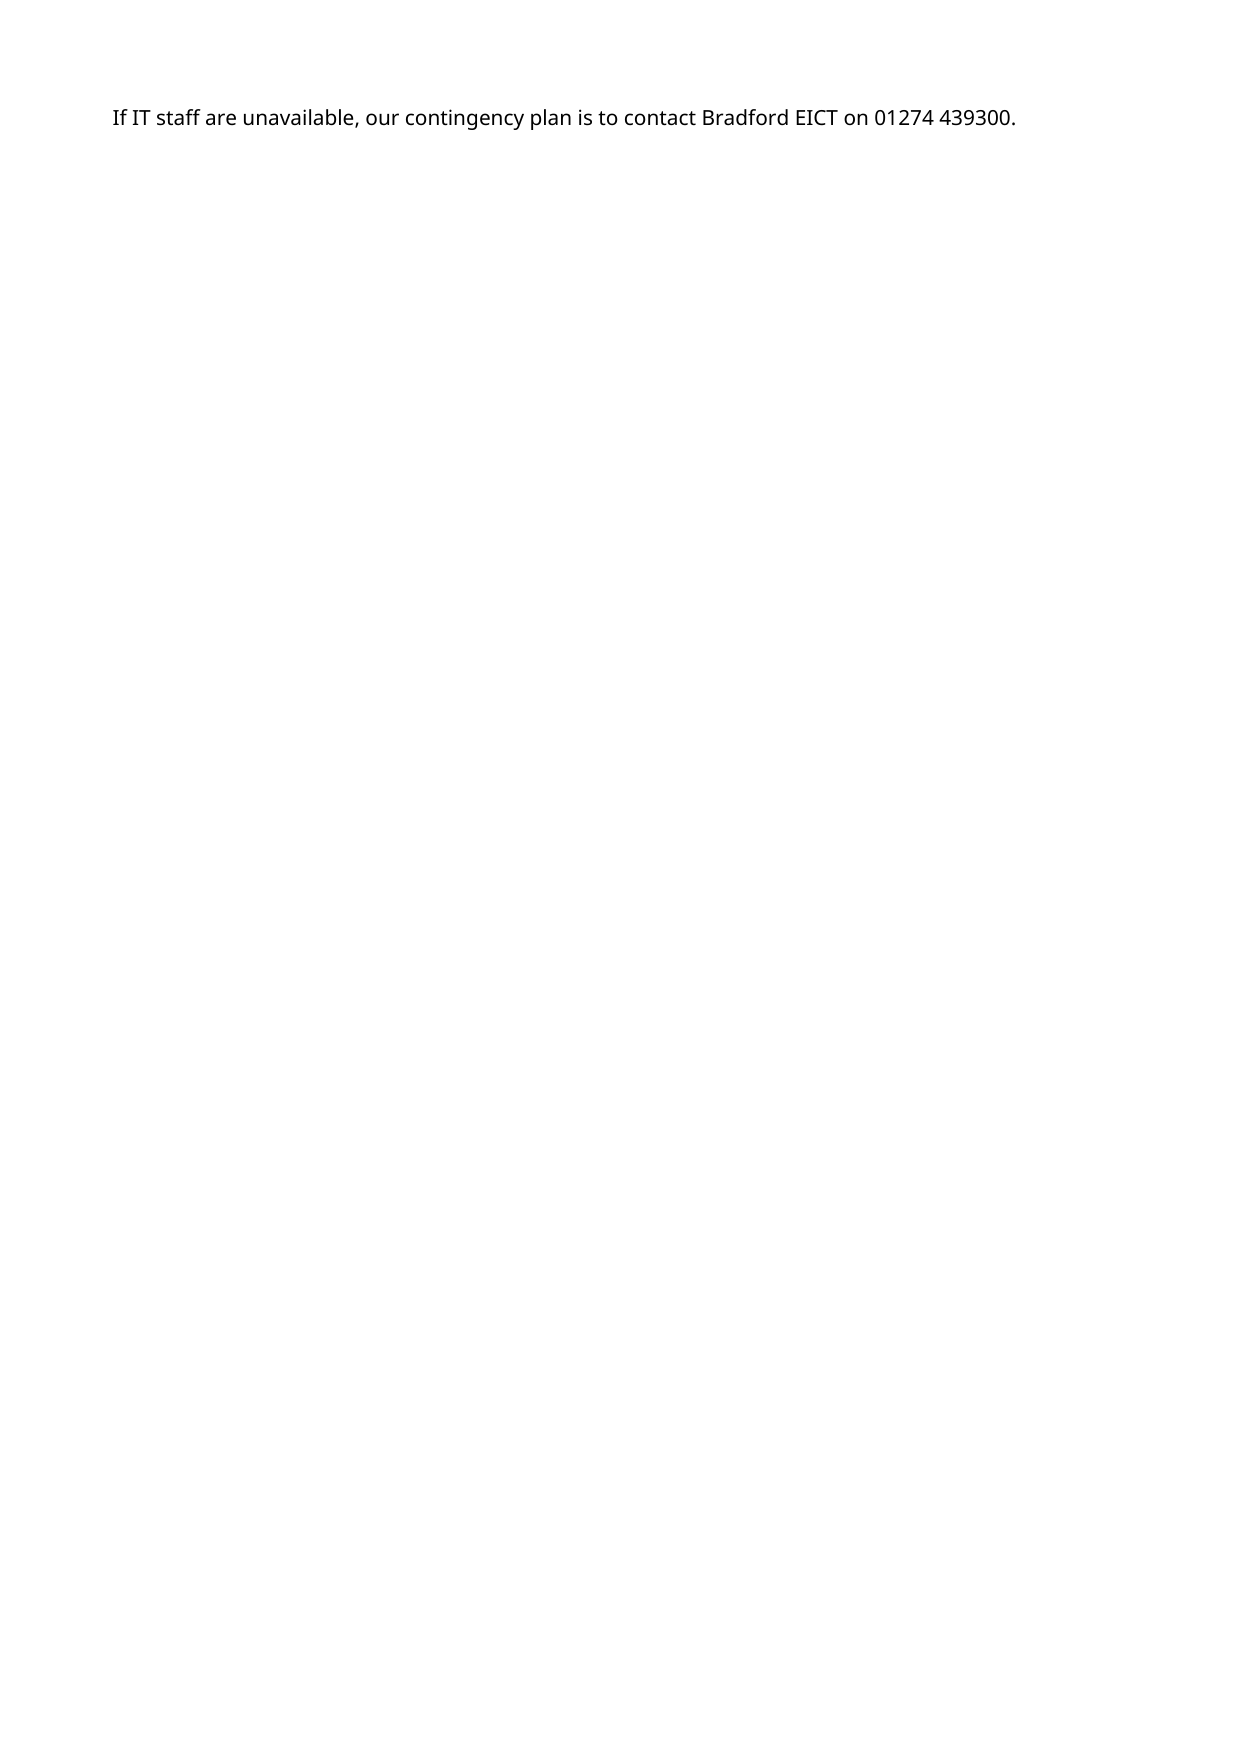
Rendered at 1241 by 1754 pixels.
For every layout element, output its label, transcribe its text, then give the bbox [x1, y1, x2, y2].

text If IT staff are unavailable, our contingency plan is to contact Bradford EICT on 01274 439300. [112, 103, 1128, 132]
